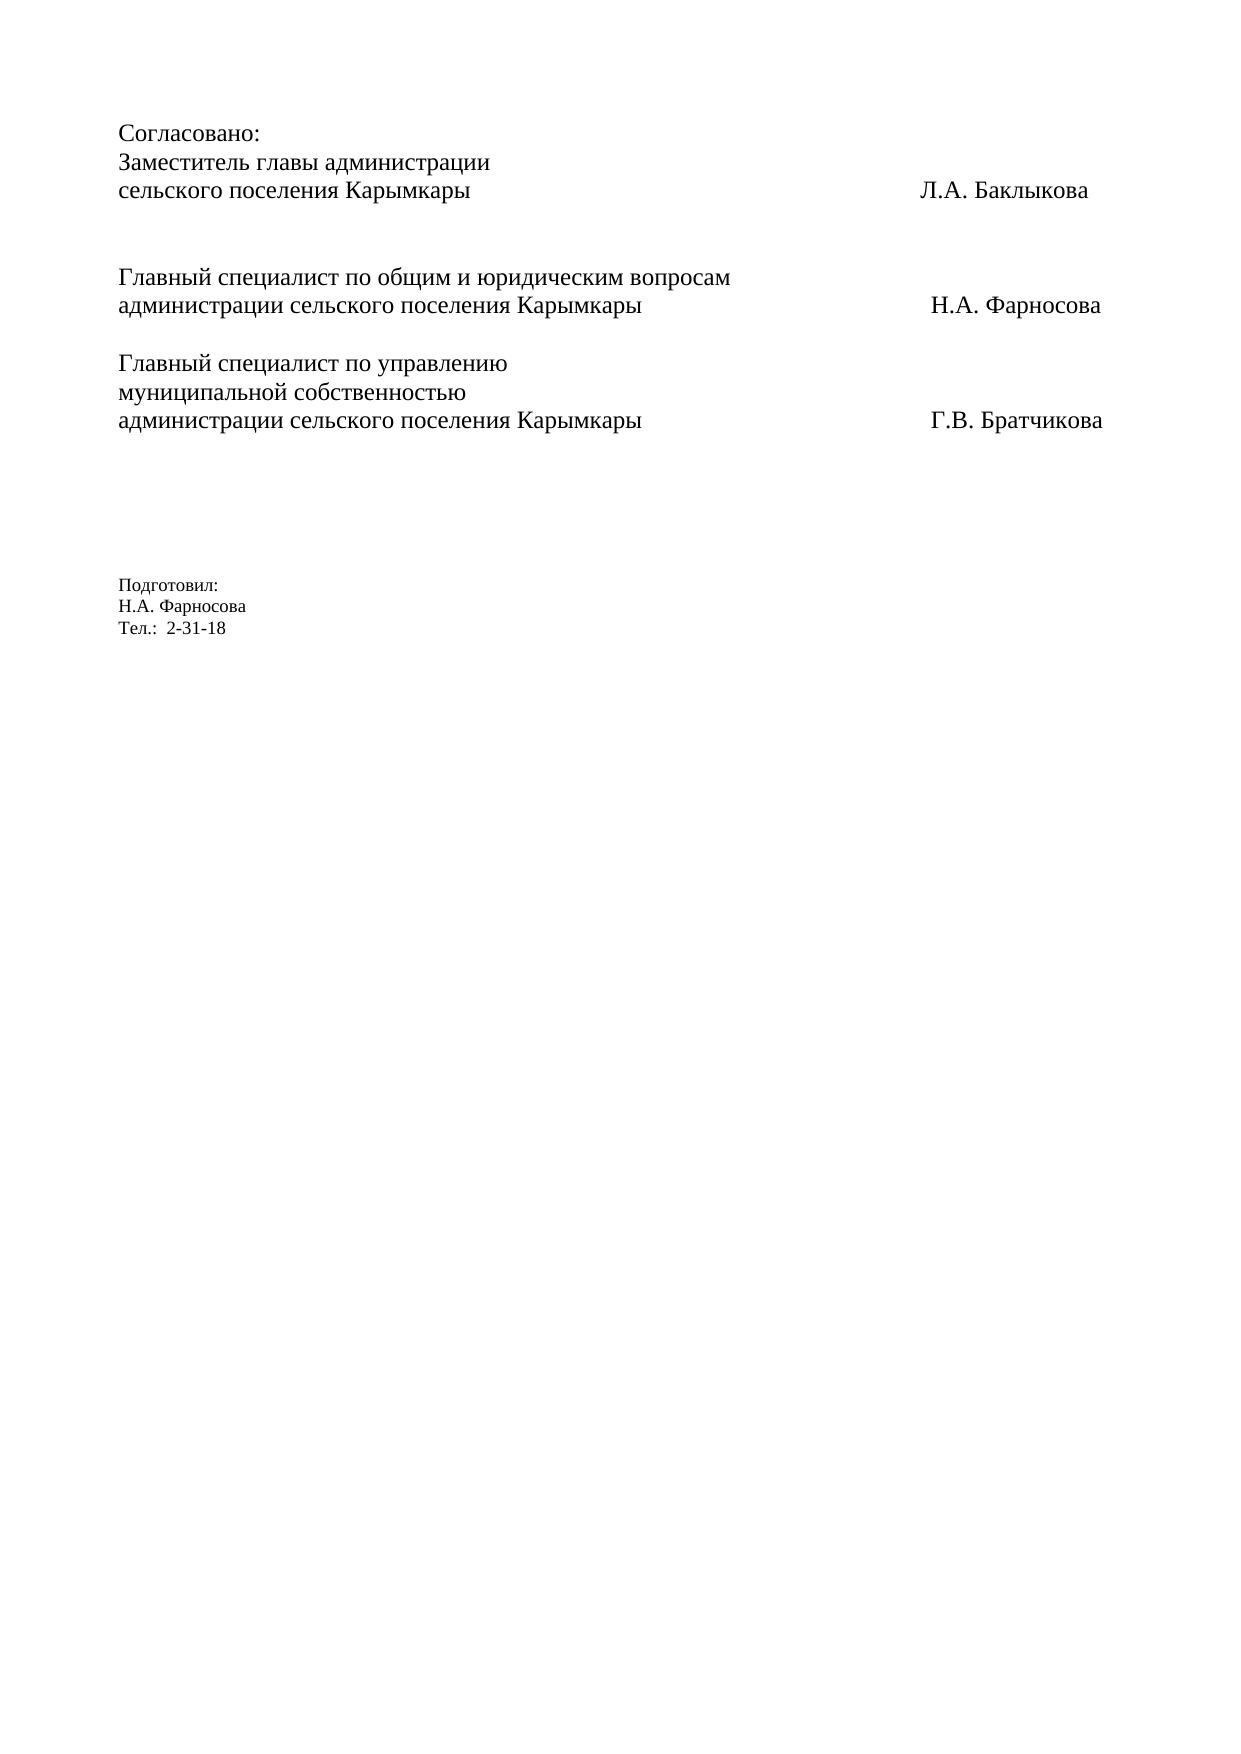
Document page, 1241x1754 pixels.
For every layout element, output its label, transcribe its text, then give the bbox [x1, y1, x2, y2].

text Главный специалист по управлению [118, 348, 1152, 377]
text Заместитель главы администрации [118, 147, 1152, 176]
text администрации сельского поселения Карымкары Г.В. Братчикова [118, 406, 1152, 434]
text сельского поселения Карымкары Л.А. Баклыкова [118, 176, 1152, 204]
text администрации сельского поселения Карымкары Н.А. Фарносова [118, 291, 1152, 319]
text муниципальной собственностью [118, 377, 1152, 406]
text Согласовано: [118, 118, 1152, 147]
text Подготовил: [118, 574, 1152, 595]
text Тел.: 2-31-18 [118, 617, 1152, 638]
text Н.А. Фарносова [118, 595, 1152, 617]
text Главный специалист по общим и юридическим вопросам [118, 262, 1152, 291]
